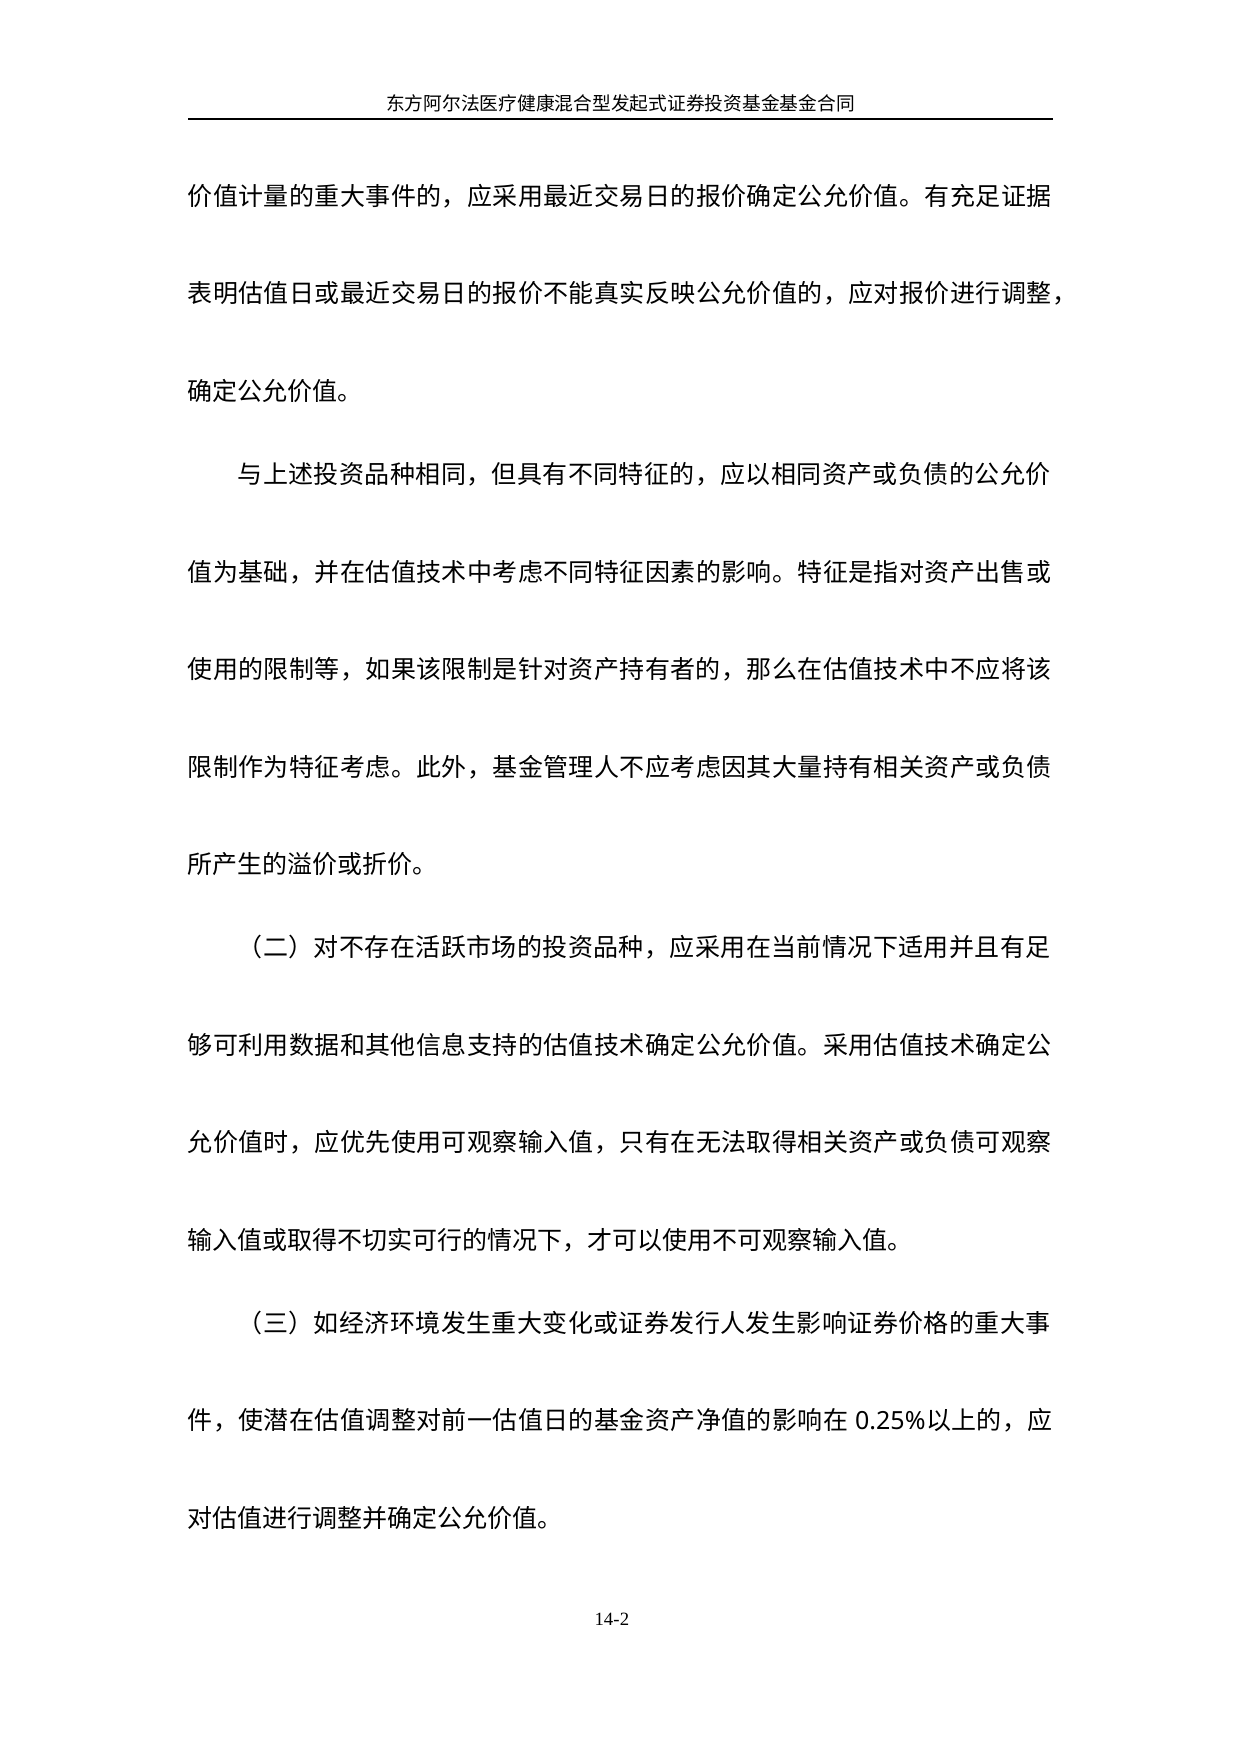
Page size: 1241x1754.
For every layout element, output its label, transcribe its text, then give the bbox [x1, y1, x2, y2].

text 与上述投资品种相同，但具有不同特征的，应以相同资产或负债的公允价值为基础，并在估值技术中考虑不同特征因素的影响。特征是指对资产出售或使用的限制等，如果该限制是针对资产持有者的，那么在估值技术中不应将该限制作为特征考虑。此外，基金管理人不应考虑因其大量持有相关资产或负债所产生的溢价或折价。 [187, 440, 1053, 895]
text （三）如经济环境发生重大变化或证券发行人发生影响证券价格的重大事件，使潜在估值调整对前一估值日的基金资产净值的影响在0.25%以上的，应对估值进行调整并确定公允价值。 [187, 1289, 1053, 1549]
text （二）对不存在活跃市场的投资品种，应采用在当前情况下适用并且有足够可利用数据和其他信息支持的估值技术确定公允价值。采用估值技术确定公允价值时，应优先使用可观察输入值，只有在无法取得相关资产或负债可观察输入值或取得不切实可行的情况下，才可以使用不可观察输入值。 [187, 913, 1053, 1271]
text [187, 162, 1053, 422]
